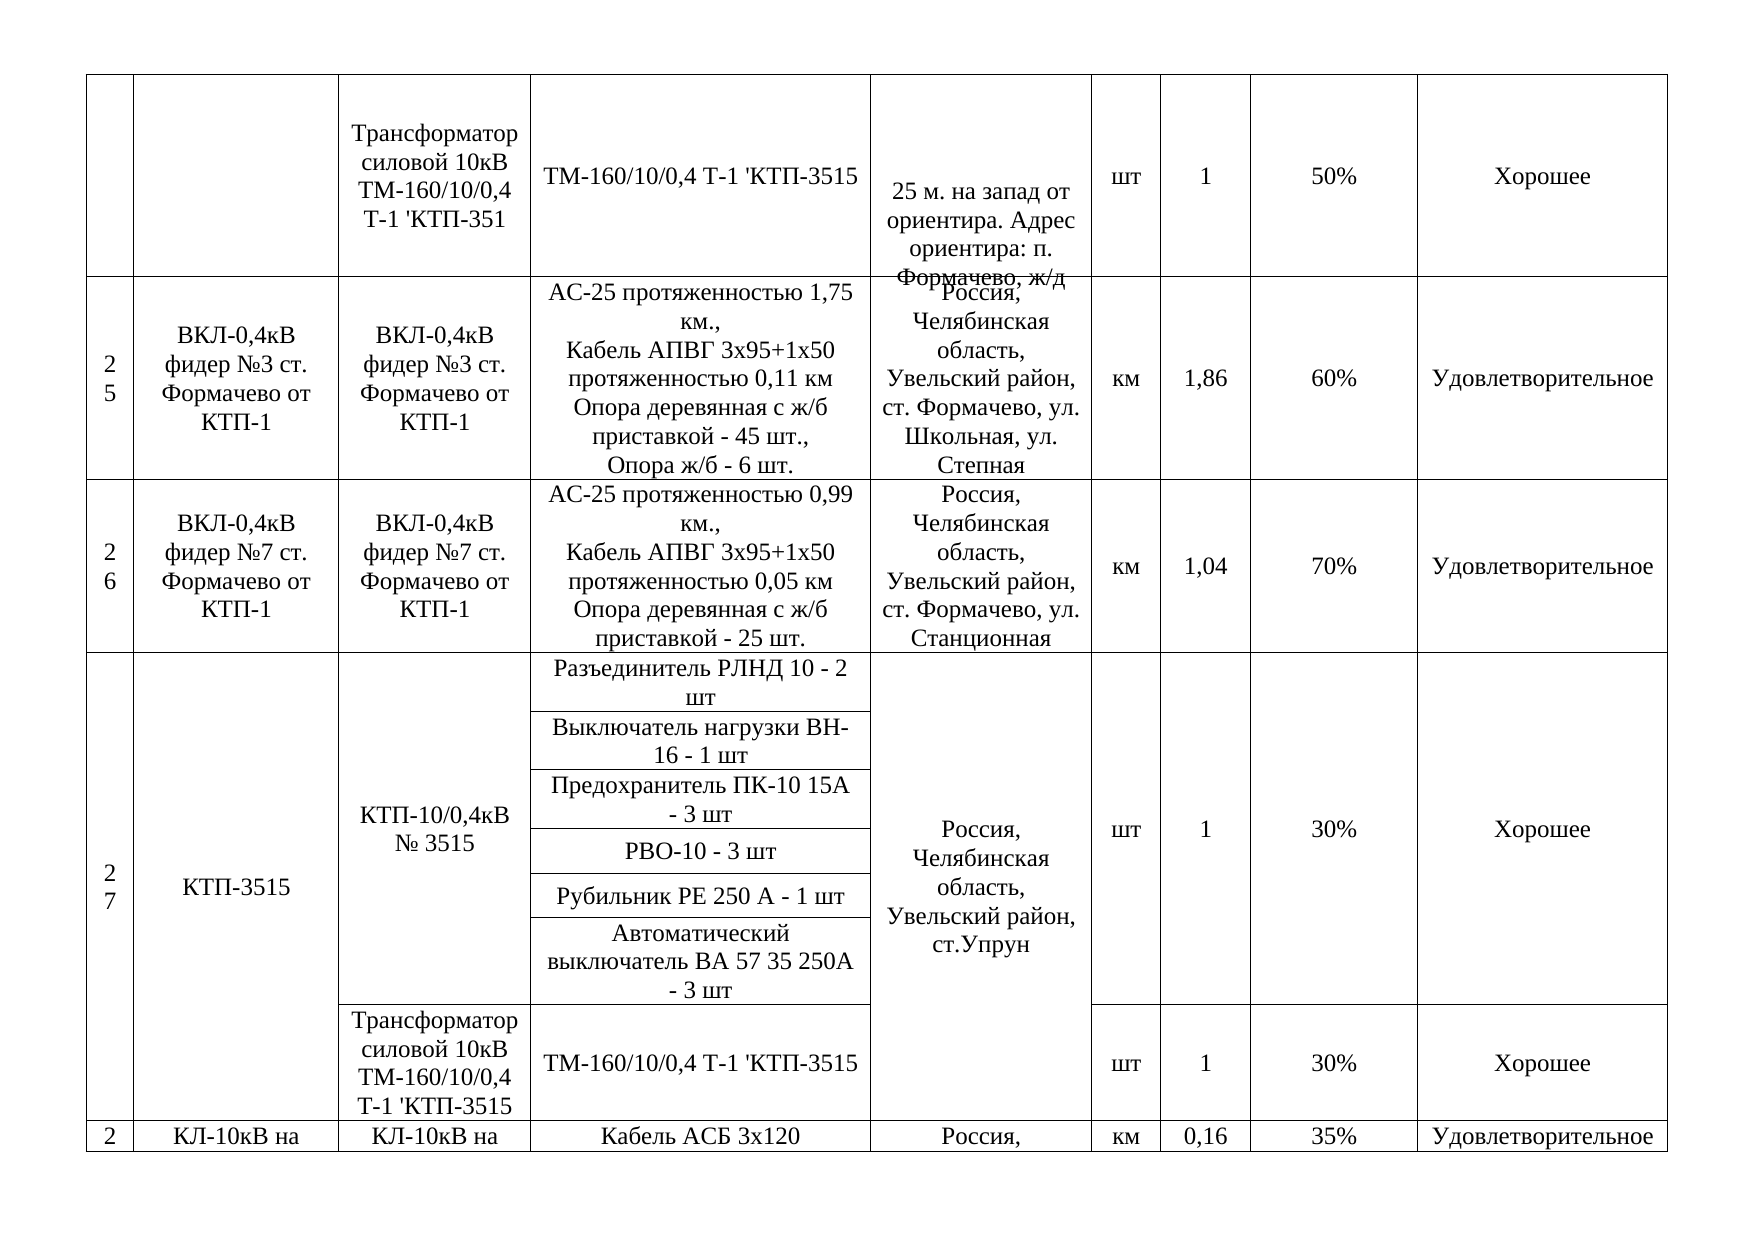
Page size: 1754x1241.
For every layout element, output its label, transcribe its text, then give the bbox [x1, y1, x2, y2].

table_cell 70% [1251, 480, 1417, 652]
table_cell 60% [1251, 277, 1417, 478]
table_cell КЛ-10кВ на КТП-3515 [134, 1121, 338, 1151]
table_cell Предохранитель ПК-10 15А - 3 шт [531, 770, 870, 828]
table_cell Трансформатор силовой 10кВ ТМ-160/10/0,4 Т-1 'КТП-3515 [339, 1005, 530, 1120]
table_cell Россия, Челябинская область, Увельский район, ст. Формачево, ул. Станционная [871, 480, 1091, 652]
table_cell км [1092, 1121, 1160, 1151]
table_cell Россия, Челябинская область, Увельский район, ст.Упрун [871, 653, 1091, 1120]
table_cell ТМ-160/10/0,4 Т-1 'КТП-3515 [531, 1005, 870, 1120]
table_cell 1,86 [1161, 277, 1250, 478]
table_cell КЛ-10кВ на КТП-3515 [339, 1121, 530, 1151]
table_cell КТП-3515 [134, 653, 338, 1120]
table_cell 26 [87, 480, 133, 652]
table_cell 30% [1251, 653, 1417, 1004]
table_cell РВО-10 - 3 шт [531, 829, 870, 873]
table_cell шт [1092, 75, 1160, 276]
table_cell 30% [1251, 1005, 1417, 1120]
table_cell 28 [87, 1121, 133, 1151]
table_cell Выключатель нагрузки ВН-16 - 1 шт [531, 712, 870, 769]
table_cell ВКЛ-0,4кВ фидер №7 ст. Формачево от КТП-1 [134, 480, 338, 652]
table_cell 1,04 [1161, 480, 1250, 652]
table_cell ВКЛ-0,4кВ фидер №3 ст. Формачево от КТП-1 [339, 277, 530, 478]
table_cell Удовлетворительное [1418, 480, 1667, 652]
table_cell Трансформатор силовой 10кВ ТМ-160/10/0,4 Т-1 'КТП-351 [339, 75, 530, 276]
table_cell ВКЛ-0,4кВ фидер №7 ст. Формачево от КТП-1 [339, 480, 530, 652]
table_cell АС-25 протяженностью 0,99 км., Кабель АПВГ 3х95+1х50 протяженностью 0,05 км Опора деревянная с ж/б приставкой - 25 шт. [531, 480, 870, 652]
table_cell ТМ-160/10/0,4 Т-1 'КТП-3515 [531, 75, 870, 276]
table_cell Хорошее [1418, 75, 1667, 276]
table_cell Хорошее [1418, 1005, 1667, 1120]
table_cell 0,16 [1161, 1121, 1250, 1151]
table_cell Разъединитель РЛНД 10 - 2 шт [531, 653, 870, 711]
table_cell шт [1092, 653, 1160, 1004]
table_cell 1 [1161, 1005, 1250, 1120]
table_cell АС-25 протяженностью 1,75 км., Кабель АПВГ 3х95+1х50 протяженностью 0,11 км Опора деревянная с ж/б приставкой - 45 шт., Опора ж/б - 6 шт. [531, 277, 870, 478]
table_cell 1 [1161, 653, 1250, 1004]
table_cell Хорошее [1418, 653, 1667, 1004]
table_cell Рубильник РЕ 250 А - 1 шт [531, 874, 870, 917]
table_cell 25 [87, 277, 133, 478]
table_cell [531, 1121, 870, 1151]
table_cell Удовлетворительное [1418, 1121, 1667, 1151]
table_cell 27 [87, 653, 133, 1120]
table_cell км [1092, 480, 1160, 652]
table_cell Автоматический выключатель ВА 57 35 250А - 3 шт [531, 918, 870, 1004]
table_cell 1 [1161, 75, 1250, 276]
table_cell км [1092, 277, 1160, 478]
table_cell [871, 1121, 1091, 1151]
table_cell КТП-10/0,4кВ № 3515 [339, 653, 530, 1004]
table_cell ВКЛ-0,4кВ фидер №3 ст. Формачево от КТП-1 [134, 277, 338, 478]
table_cell 35% [1251, 1121, 1417, 1151]
table_cell Удовлетворительное [1418, 277, 1667, 478]
table_cell шт [1092, 1005, 1160, 1120]
table_cell 50% [1251, 75, 1417, 276]
table_cell Россия, Челябинская область, Увельский район, ст. Формачево, ул. Школьная, ул. Степная [871, 277, 1091, 478]
